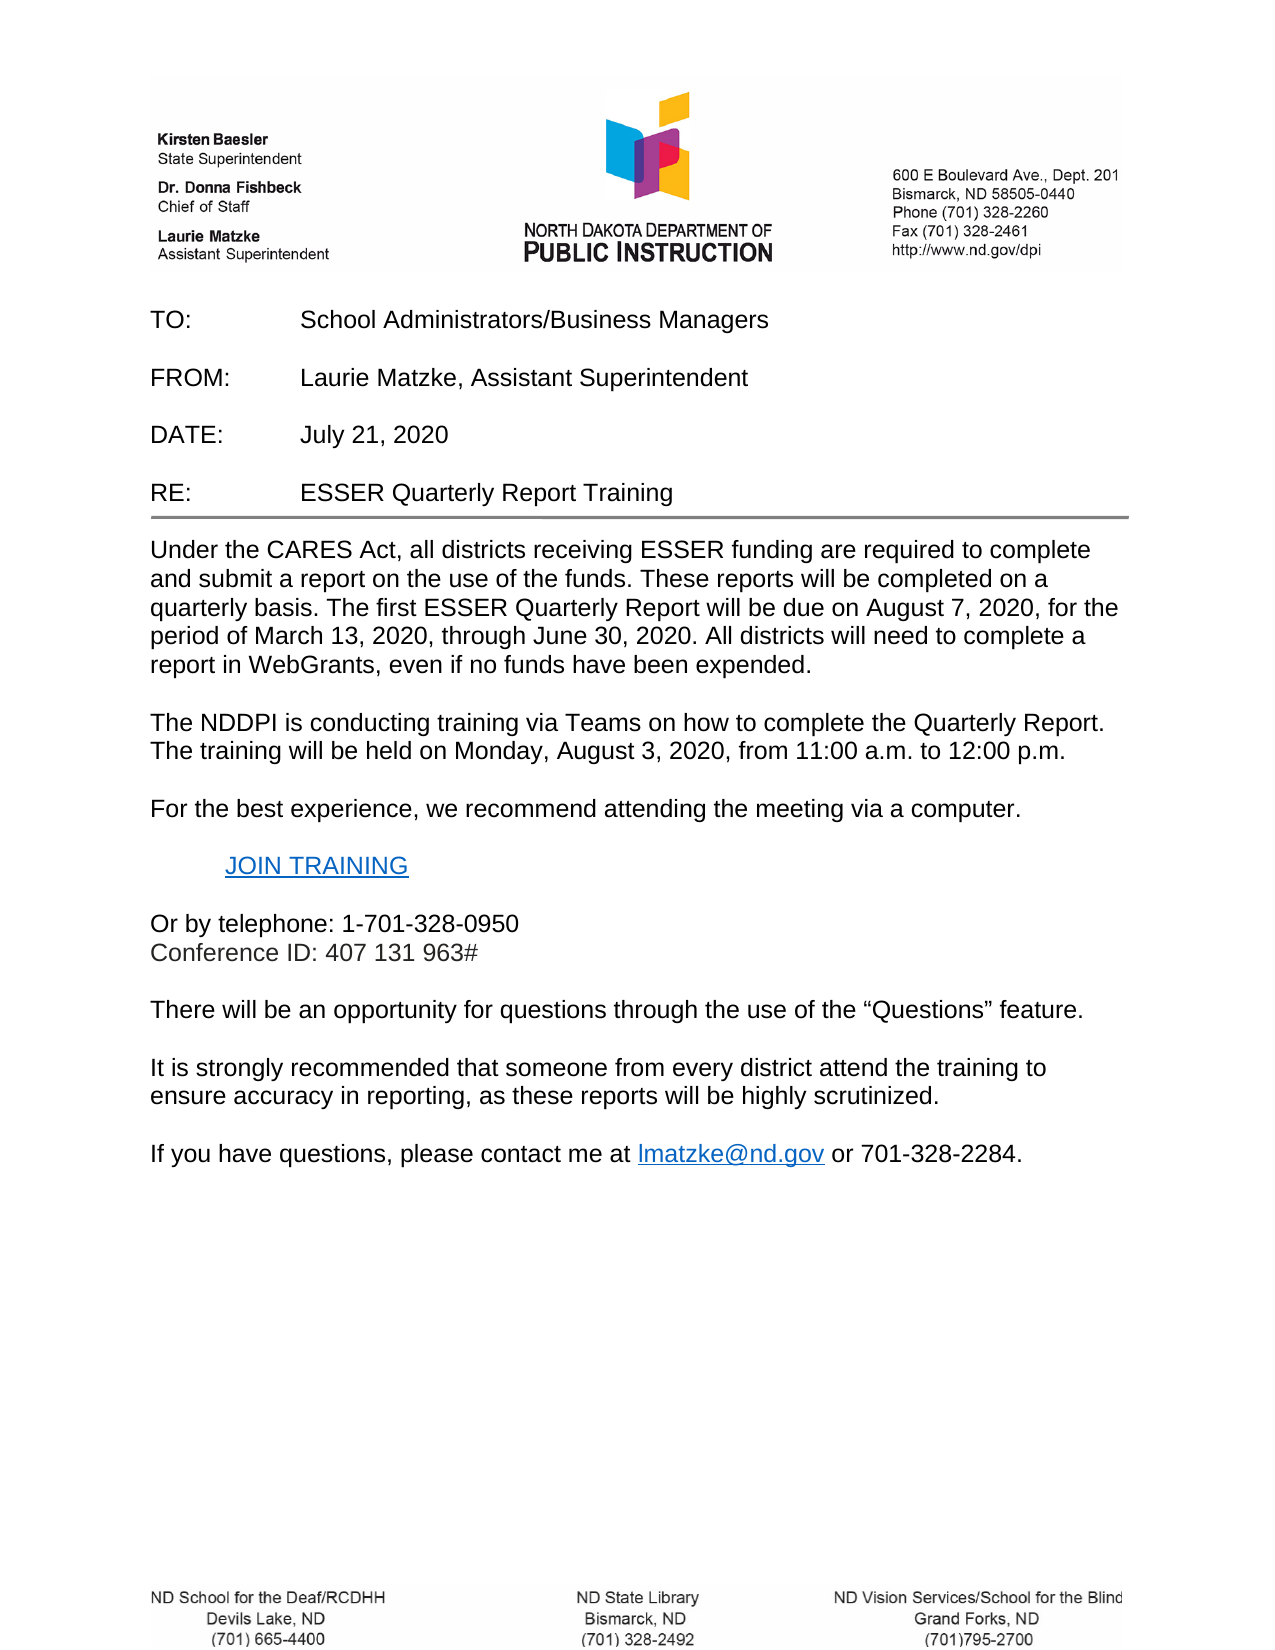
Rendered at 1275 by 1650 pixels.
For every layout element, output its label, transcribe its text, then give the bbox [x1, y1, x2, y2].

text JOIN TRAINING [150, 851, 1125, 880]
text TO: School Administrators/Business Managers [150, 305, 1125, 334]
text DATE: July 21, 2020 [150, 420, 1125, 449]
text For the best experience, we recommend attending the meeting via a computer. [150, 794, 1125, 822]
text RE: ESSER Quarterly Report Training [150, 477, 1125, 506]
text Conference ID: 407 131 963# [150, 937, 1125, 966]
text FROM: Laurie Matzke, Assistant Superintendent [150, 362, 1125, 391]
text If you have questions, please contact me at lmatzke@nd.gov or 701-328-2284. [150, 1139, 1125, 1167]
text Or by telephone: 1-701-328-0950 [150, 909, 1125, 937]
text It is strongly recommended that someone from every district attend the training to ensure accuracy in reporting, as these reports will be highly scrutinized. [150, 1052, 1125, 1110]
picture [150, 75, 1121, 272]
picture [150, 1583, 1122, 1646]
text There will be an opportunity for questions through the use of the “Questions” feature. [150, 995, 1125, 1024]
text Under the CARES Act, all districts receiving ESSER funding are required to complete and submit a report on the use of the funds. These reports will be completed on a quarterly basis. The first ESSER Quarterly Report will be due on August 7, 2020, for the period of March 13, 2020, through June 30, 2020. All districts will need to complete a report in WebGrants, even if no funds have been expended. [150, 535, 1125, 679]
text The NDDPI is conducting training via Teams on how to complete the Quarterly Report. The training will be held on Monday, August 3, 2020, from 11:00 a.m. to 12:00 p.m. [150, 707, 1125, 765]
